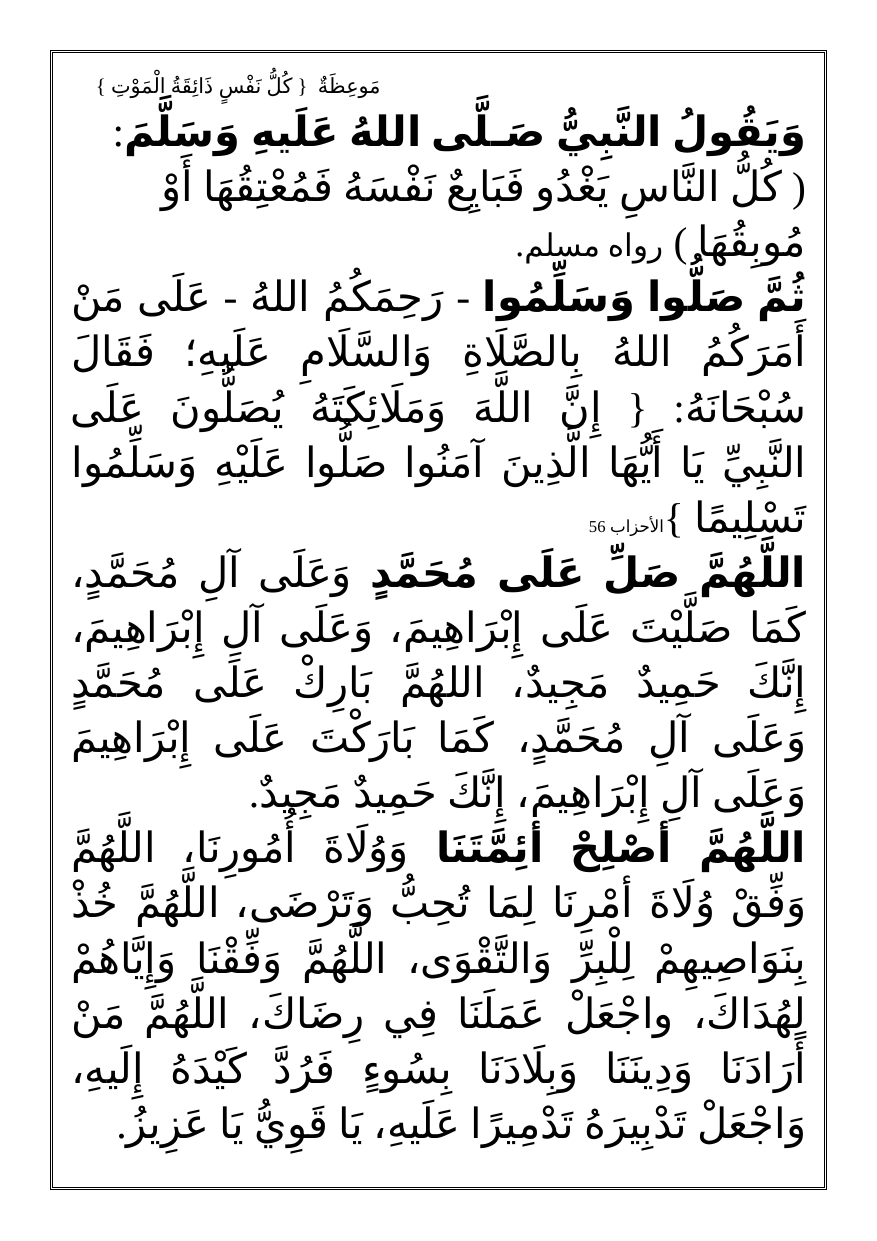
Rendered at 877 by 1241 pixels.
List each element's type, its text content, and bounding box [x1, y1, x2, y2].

text اللَّهُمَّ أصْلِحْ أئِمَّتَنَا وَوُلَاةَ أُمُورِنَا، اللَّهُمَّ وَفِّقْ وُلَاةَ أمْرِنَا لِمَا تُحِبُّ وَتَرْضَى، اللَّهُمَّ خُذْ بِنَوَاصِيهِمْ لِلْبِرِّ وَالتَّقْوَى، اللَّهُمَّ وَفِّقْنَا وَإِيَّاهُمْ لِهُدَاكَ، واجْعَلْ عَمَلَنَا فِي رِضَاكَ، اللَّهُمَّ مَنْ أَرَادَنَا وَدِينَنَا وَبِلَادَنَا بِسُوءٍ فَرُدَّ كَيْدَهُ إِلَيهِ، وَاجْعَلْ تَدْبِيرَهُ تَدْمِيرًا عَلَيهِ، يَا قَوِيُّ يَا عَزِيزُ. [71, 824, 806, 1147]
text اللَّهُمَّ صَلِّ عَلَى مُحَمَّدٍ وَعَلَى آلِ مُحَمَّدٍ، كَمَا صَلَّيْتَ عَلَى إِبْرَاهِيمَ، وَعَلَى آلِ إِبْرَاهِيمَ، إِنَّكَ حَمِيدٌ مَجِيدٌ، اللهُمَّ بَارِكْ عَلَى مُحَمَّدٍ وَعَلَى آلِ مُحَمَّدٍ، كَمَا بَارَكْتَ عَلَى إِبْرَاهِيمَ وَعَلَى آلِ إِبْرَاهِيمَ، إِنَّكَ حَمِيدٌ مَجِيدٌ. [71, 548, 806, 817]
text وَيَقُولُ النَّبِيُّ صَـلَّى اللهُ عَلَيهِ وَسَلَّمَ: ( كُلُّ النَّاسِ يَغْدُو فَبَايِعٌ نَفْسَهُ فَمُعْتِقُهَا أَوْ مُوبِقُهَا ) رواه مسلم. [71, 107, 806, 266]
text ثُمَّ صَلُّوا وَسَلِّمُوا - رَحِمَكُمُ اللهُ - عَلَى مَنْ أَمَرَكُمُ اللهُ بِالصَّلَاةِ وَالسَّلَامِ عَلَيهِ؛ فَقَالَ سُبْحَانَهُ: { إِنَّ اللَّهَ وَمَلَائِكَتَهُ يُصَلُّونَ عَلَى النَّبِيِّ يَا أَيُّهَا الَّذِينَ آمَنُوا صَلُّوا عَلَيْهِ وَسَلِّمُوا تَسْلِيمًا }الأحزاب 56 [71, 273, 806, 541]
